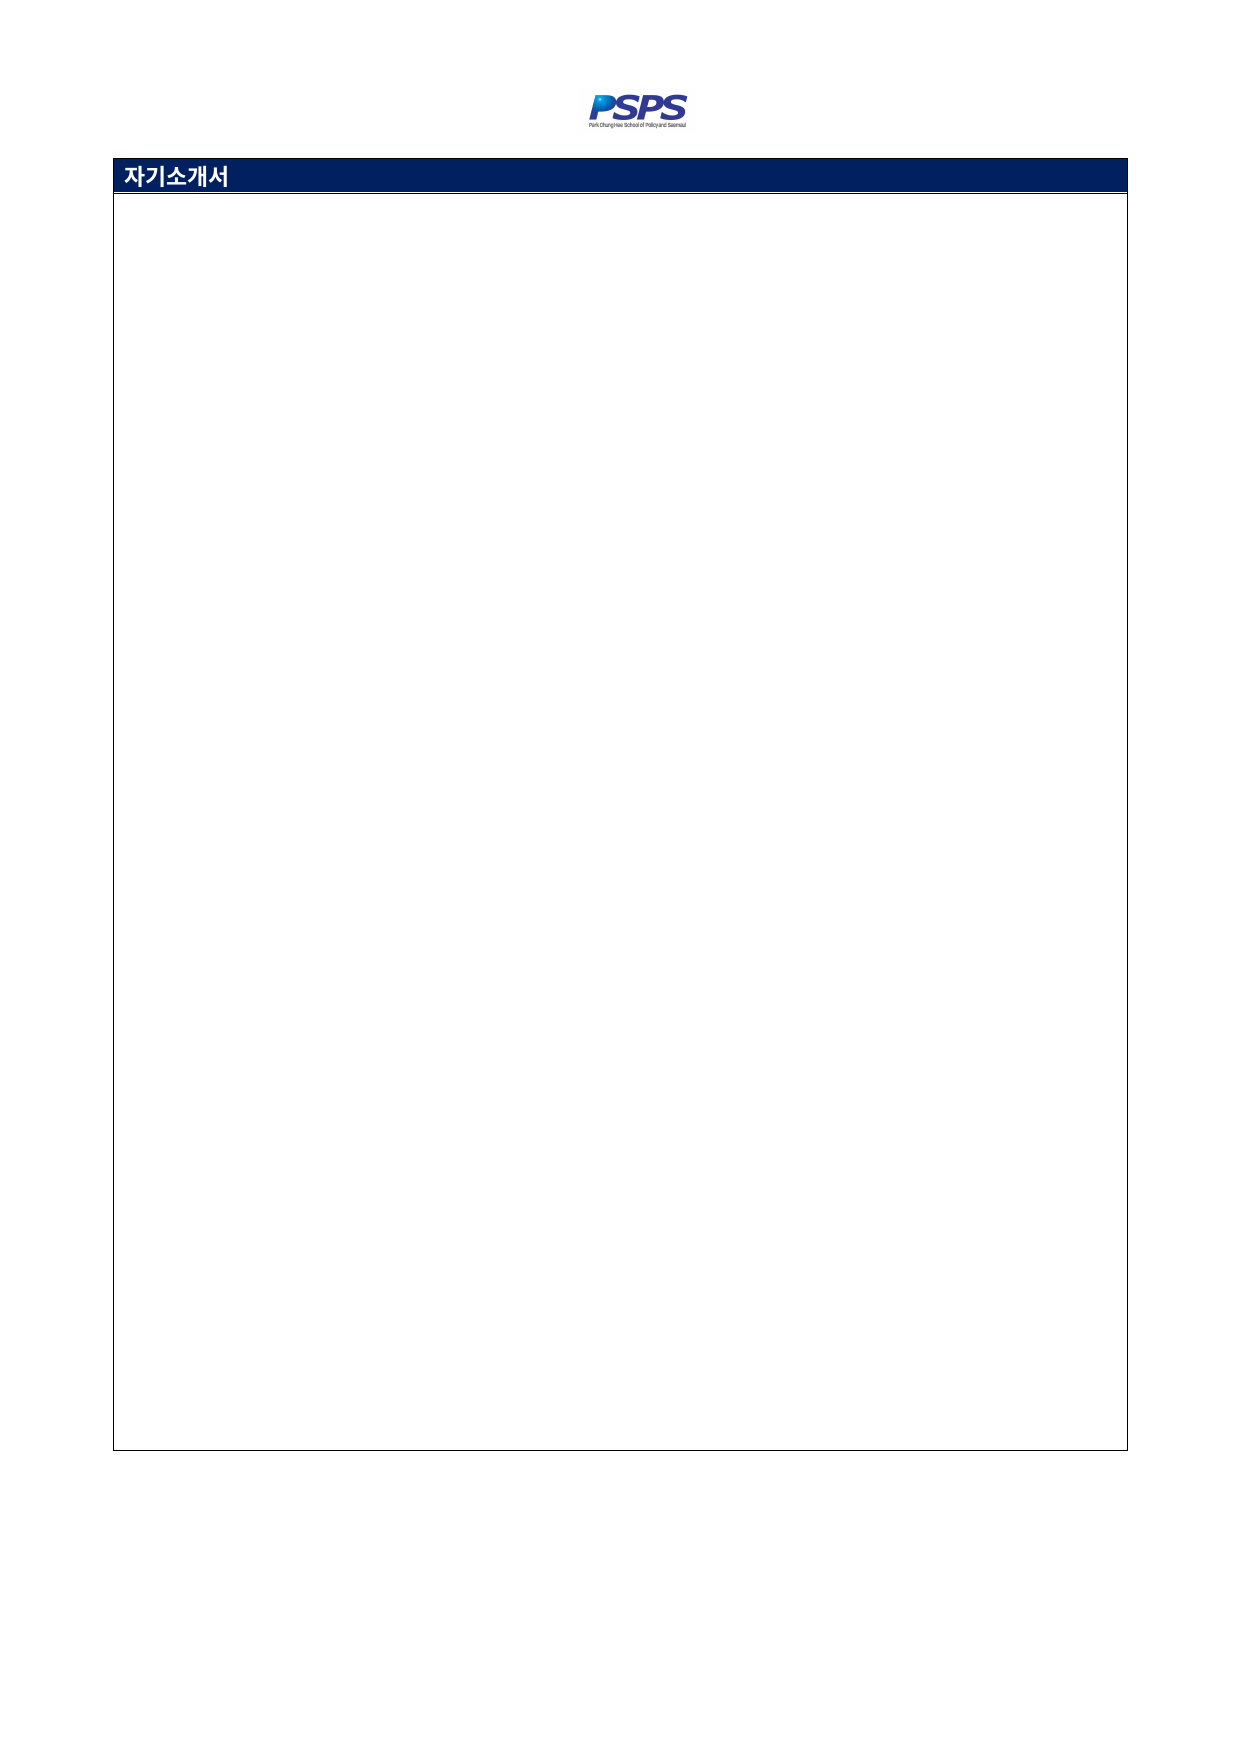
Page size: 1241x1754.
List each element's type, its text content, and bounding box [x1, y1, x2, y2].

picture [578, 88, 698, 134]
table_header 자기소개서 [114, 159, 1127, 192]
table_cell [114, 194, 1127, 1450]
